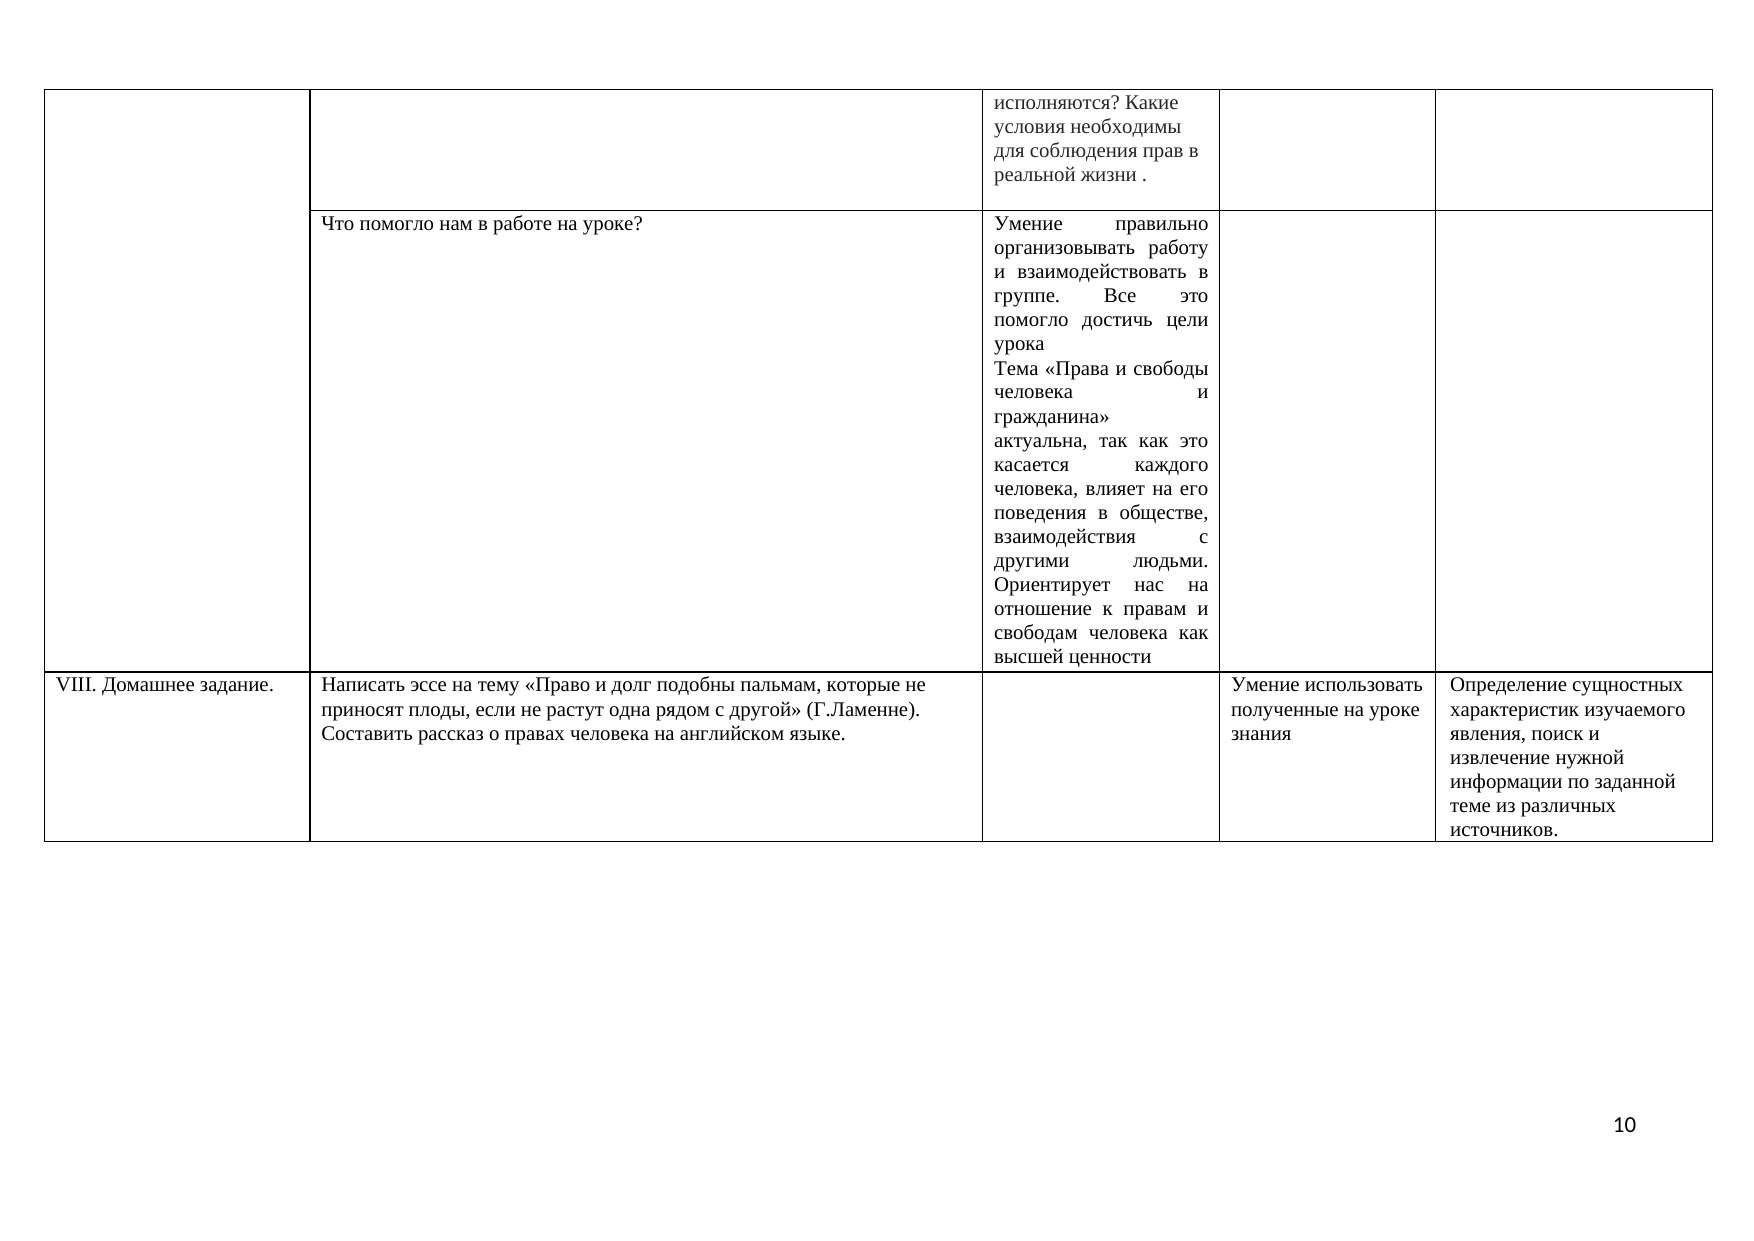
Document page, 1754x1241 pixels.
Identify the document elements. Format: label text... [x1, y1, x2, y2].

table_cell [311, 90, 982, 210]
table_cell [1220, 211, 1435, 671]
table_cell Написать эссе на тему «Право и долг подобны пальмам, которые не приносят плоды, если не растут одна рядом с другой» (Г.Ламенне). Составить рассказ о правах человека на английском языке. [311, 673, 982, 841]
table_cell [983, 90, 1219, 210]
table_cell [983, 673, 1219, 841]
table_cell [1436, 90, 1712, 210]
table_cell Умение правильно организовывать работу и взаимодействовать в группе. Все это помогло достичь цели урока Тема «Права и свободы человека и гражданина» актуальна, так как это касается каждого человека, влияет на его поведения в обществе, взаимодействия с другими людьми. Ориентирует нас на отношение к правам и свободам человека как высшей ценности [983, 211, 1219, 671]
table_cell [45, 90, 309, 671]
table_cell Что помогло нам в работе на уроке? [311, 211, 982, 671]
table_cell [1220, 90, 1435, 210]
table_cell Умение использовать полученные на уроке знания [1220, 673, 1435, 841]
table_cell Определение сущностных характеристик изучаемого явления, поиск и извлечение нужной информации по заданной теме из различных источников. [1436, 673, 1712, 841]
table_cell VIII. Домашнее задание. [45, 673, 309, 841]
table_cell [1436, 211, 1712, 671]
